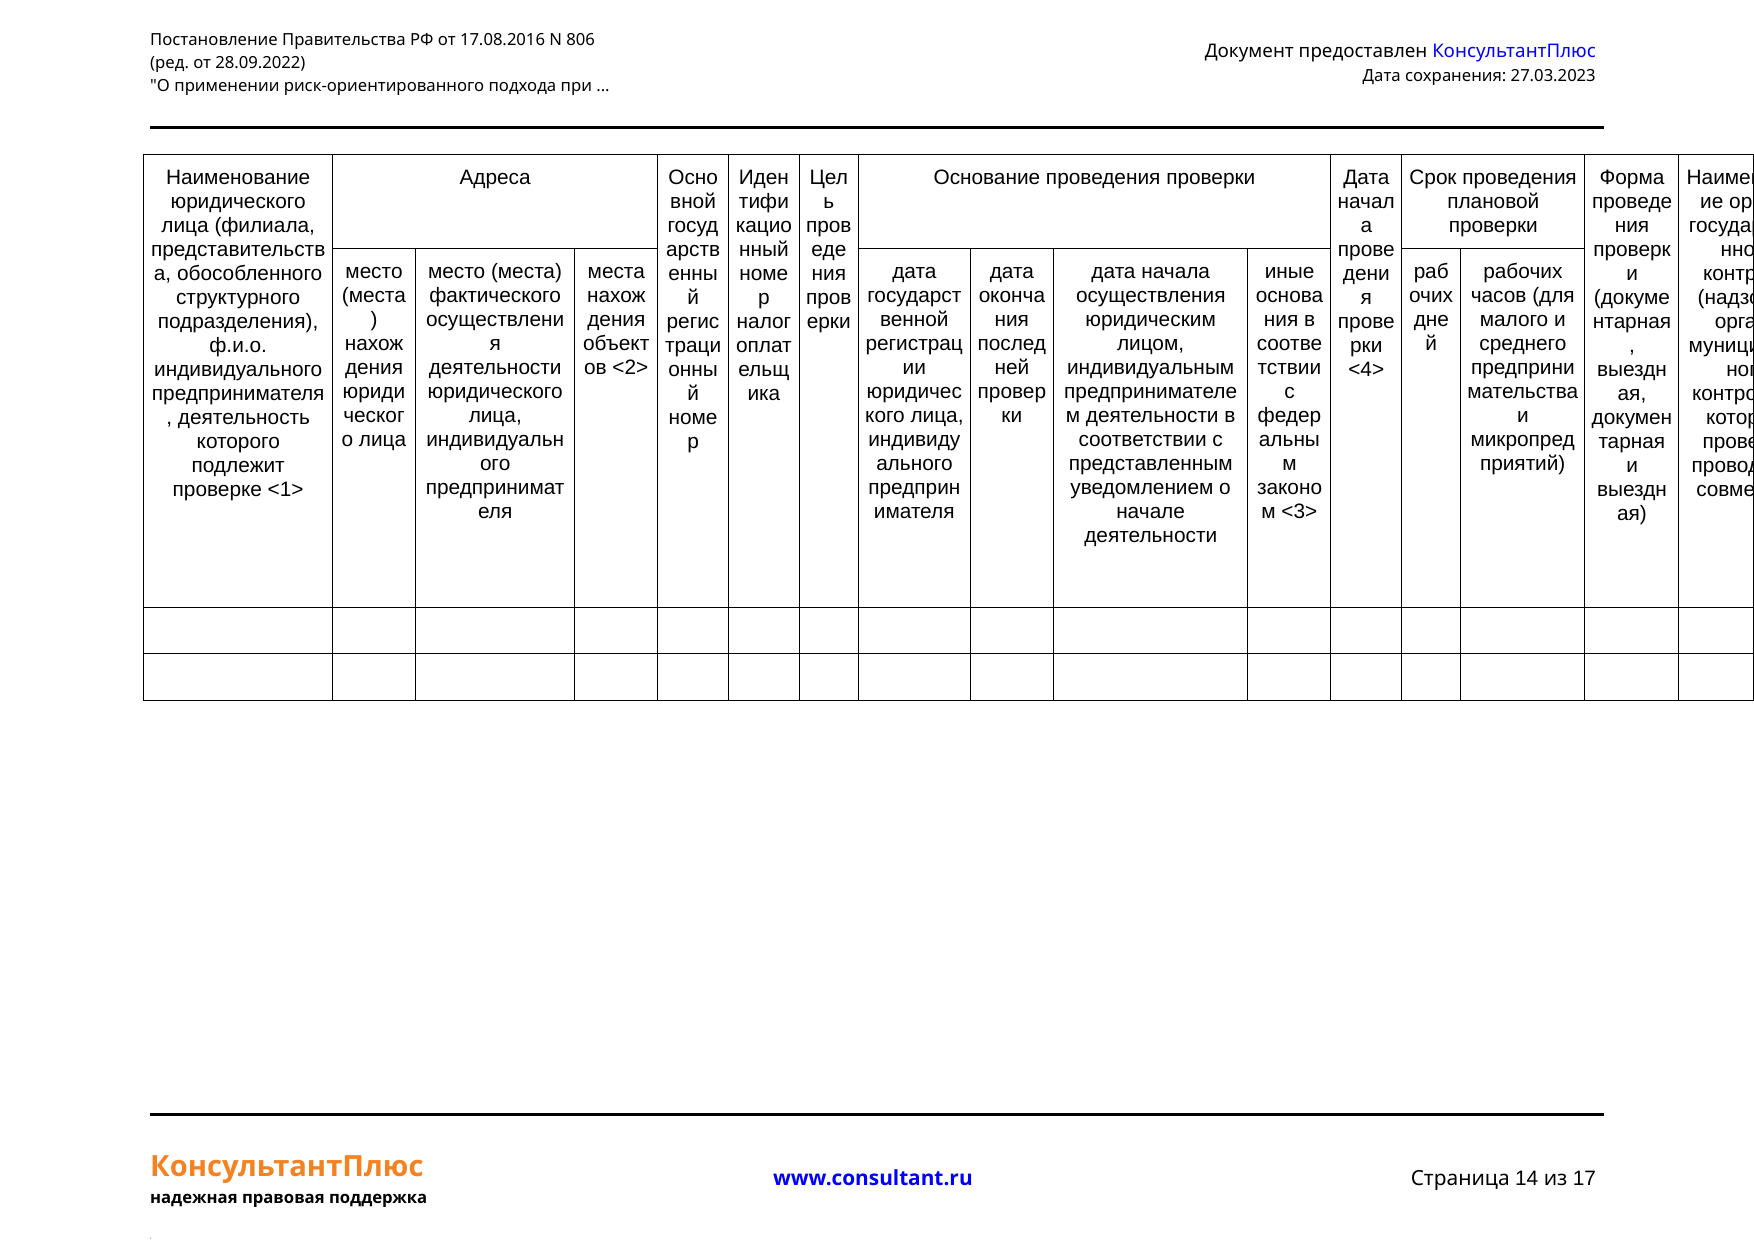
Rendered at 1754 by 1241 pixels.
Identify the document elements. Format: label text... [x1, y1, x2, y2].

table_cell [729, 608, 799, 653]
table_cell места нахождения объектов <2> [575, 249, 657, 607]
table_cell дата окончания последней проверки [971, 249, 1053, 607]
table_cell рабочих дней [1402, 249, 1460, 607]
table_cell [1585, 654, 1678, 699]
table_cell [971, 608, 1053, 653]
table_header Наименование юридического лица (филиала, представительства, обособленного структурного подразделения), ф.и.о. индивидуального предпринимателя, деятельность которого подлежит проверке <1> [144, 155, 332, 607]
table_header Срок проведения плановой проверки [1402, 155, 1584, 248]
table_header Дата начала проведения проверки <4> [1331, 155, 1401, 607]
table_cell дата начала осуществления юридическим лицом, индивидуальным предпринимателем деятельности в соответствии с представленным уведомлением о начале деятельности [1054, 249, 1247, 607]
table_cell [1054, 654, 1247, 699]
table_header Цель проведения проверки [800, 155, 858, 607]
table_header Идентификационный номер налогоплательщика [729, 155, 799, 607]
table_cell [1585, 608, 1678, 653]
table_header Адреса [333, 155, 657, 248]
table_cell [1248, 654, 1330, 699]
table_cell [658, 608, 728, 653]
table_cell [575, 654, 657, 699]
table_cell [1402, 654, 1460, 699]
table_cell [1248, 608, 1330, 653]
table_cell [658, 654, 728, 699]
table_cell [1331, 654, 1401, 699]
table_cell [144, 608, 332, 653]
table_header Форма проведения проверки (документарная, выездная, документарная и выездная) [1585, 155, 1678, 607]
table_cell [416, 654, 574, 699]
table_header Основание проведения проверки [859, 155, 1330, 248]
table_cell [1054, 608, 1247, 653]
table_cell [859, 608, 970, 653]
table_cell [1461, 608, 1584, 653]
table_cell [729, 654, 799, 699]
table_cell [971, 654, 1053, 699]
table_cell [333, 654, 415, 699]
table_cell [144, 654, 332, 699]
table_cell дата государственной регистрации юридического лица, индивидуального предпринимателя [859, 249, 970, 607]
table_cell [1461, 654, 1584, 699]
table_cell [859, 654, 970, 699]
table_cell место (места) нахождения юридического лица [333, 249, 415, 607]
table_cell [1679, 608, 1753, 653]
table_cell место (места) фактического осуществления деятельности юридического лица, индивидуального предпринимателя [416, 249, 574, 607]
table_cell [1331, 608, 1401, 653]
table_cell рабочих часов (для малого и среднего предпринимательства и микропредприятий) [1461, 249, 1584, 607]
table_cell иные основания в соответствии с федеральным законом <3> [1248, 249, 1330, 607]
table_cell [416, 608, 574, 653]
table_header Основной государственный регистрационный номер [658, 155, 728, 607]
table_cell [1679, 654, 1753, 699]
table_cell [575, 608, 657, 653]
table_cell [333, 608, 415, 653]
table_cell [800, 608, 858, 653]
table_cell [800, 654, 858, 699]
table_header Наименование органа государственного контроля (надзора), органа муниципального контроля, с которым проверка проводится совместно [1679, 155, 1753, 607]
table_cell [1402, 608, 1460, 653]
